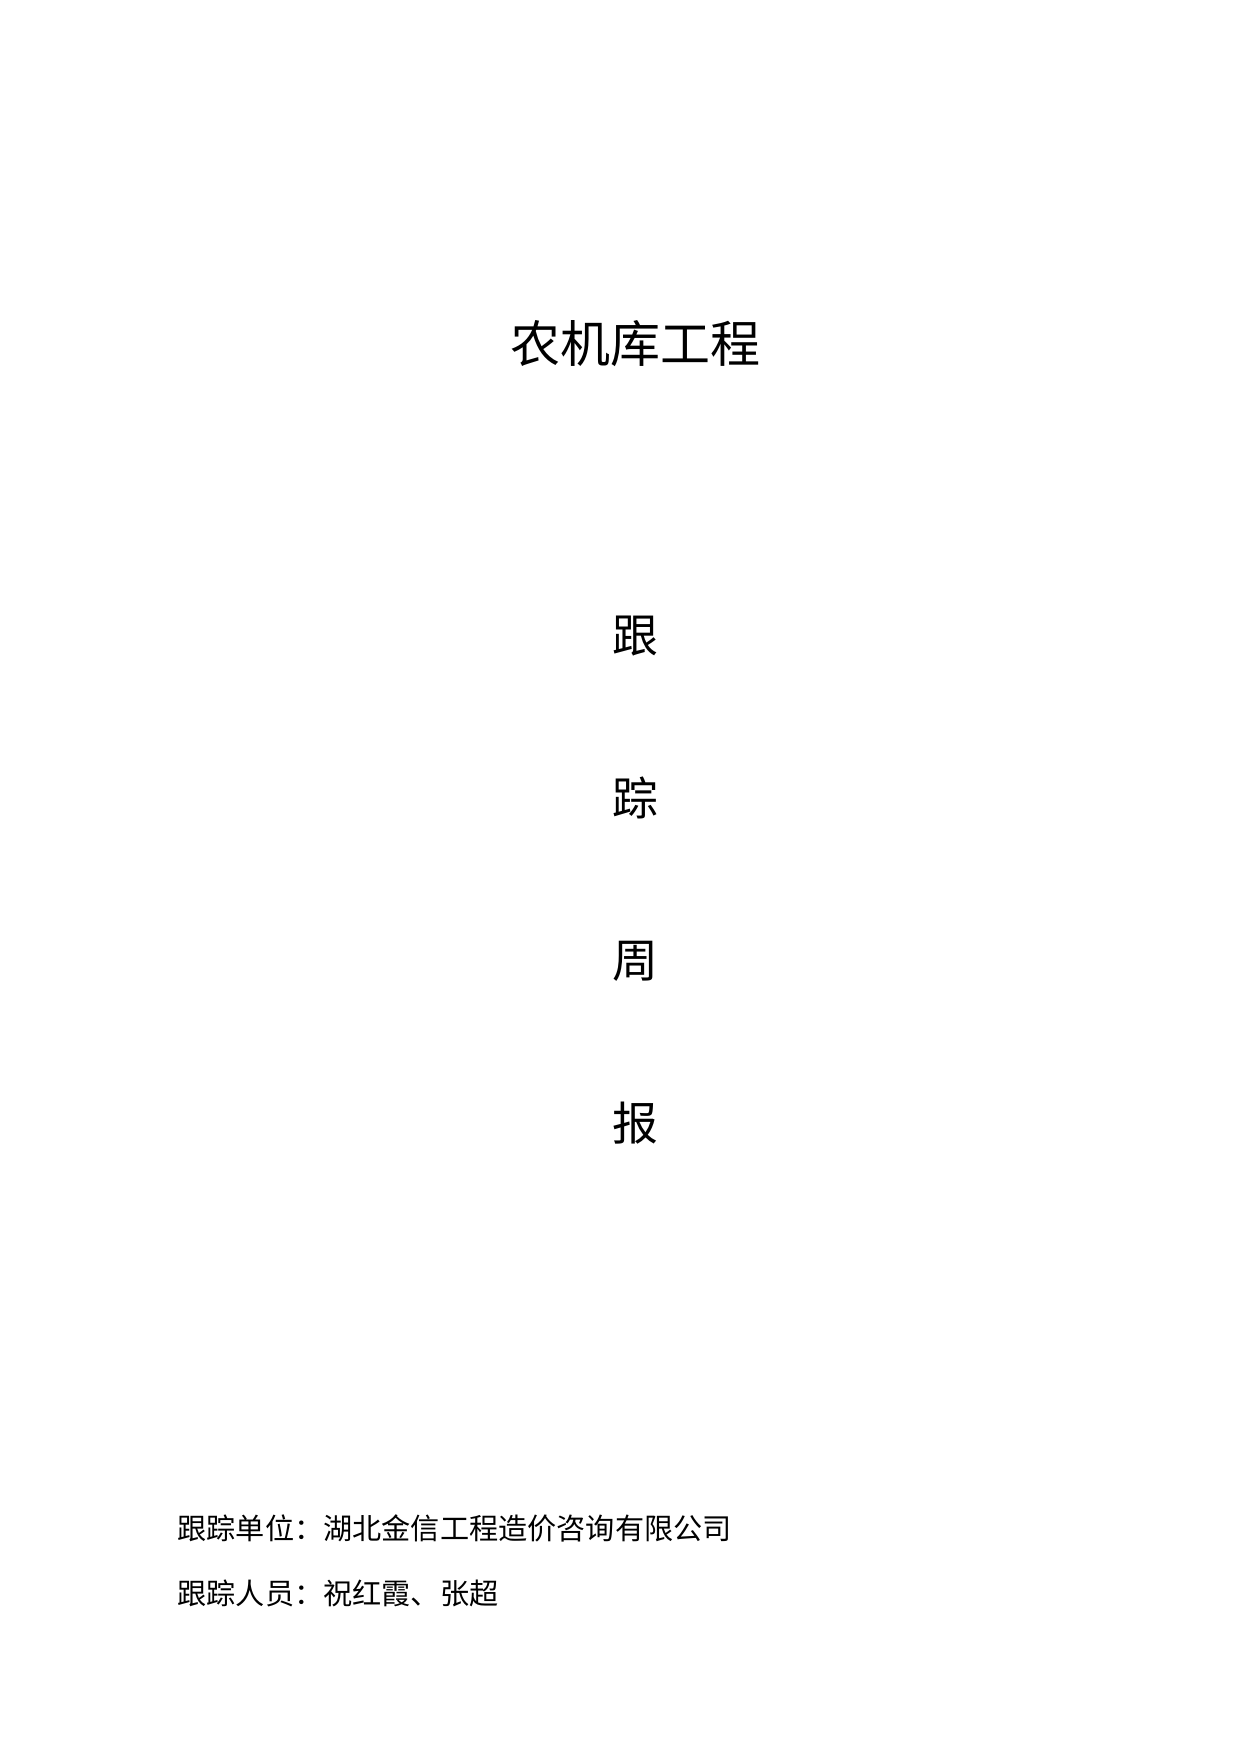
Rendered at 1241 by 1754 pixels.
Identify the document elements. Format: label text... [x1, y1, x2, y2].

text 踪 [177, 747, 1092, 844]
text 周 [177, 909, 1092, 1007]
text 报 [177, 1072, 1092, 1169]
text 跟踪人员：祝红霞、张超 [177, 1559, 1092, 1624]
text 跟踪单位：湖北金信工程造价咨询有限公司 [177, 1494, 1092, 1559]
text 农机库工程 [177, 292, 1092, 389]
text 跟 [177, 584, 1092, 682]
